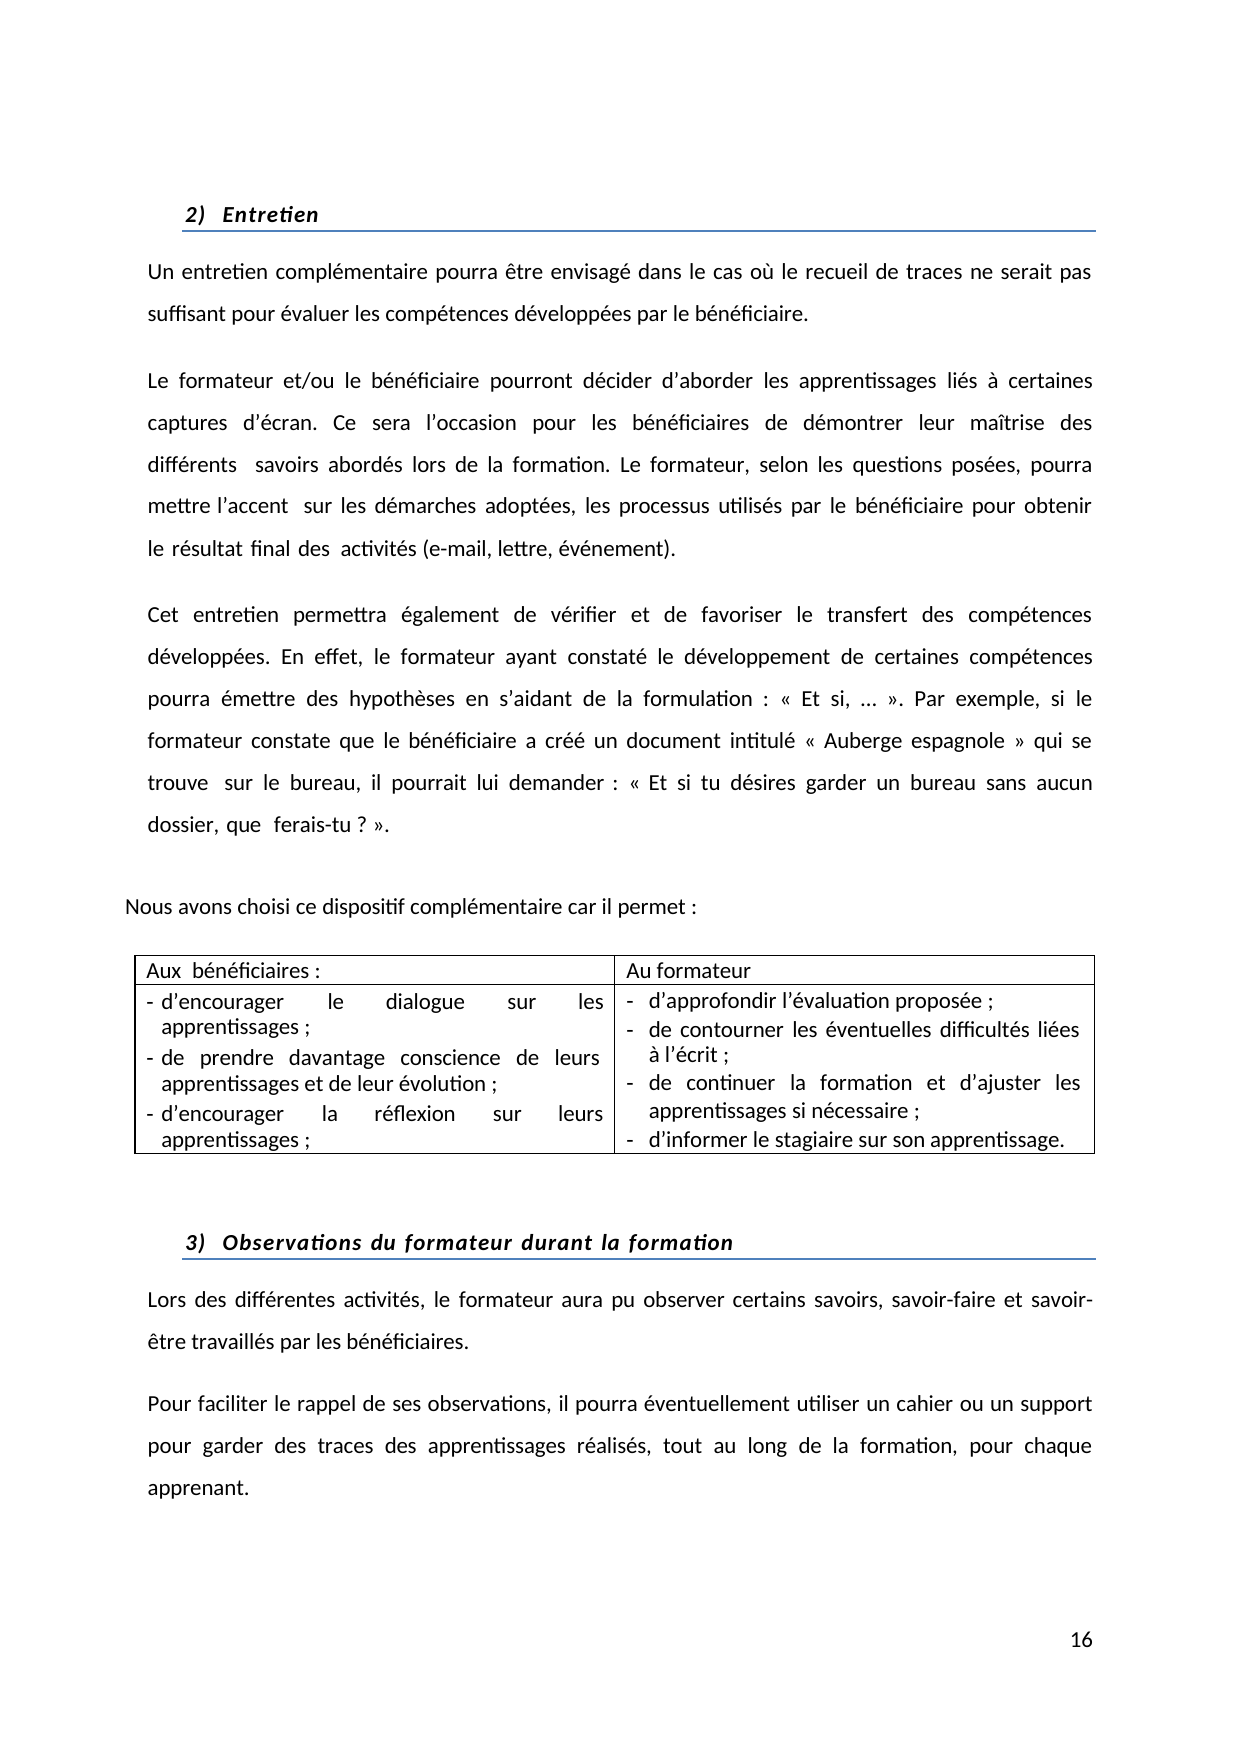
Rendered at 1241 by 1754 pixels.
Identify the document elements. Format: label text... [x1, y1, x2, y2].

text Pour faciliter le rappel de ses observations, il pourra éventuellement utiliser un cahier ou un support pour garder des traces des apprentissages réalisés, tout au long de la formation, pour chaque apprenant. [147, 1389, 1092, 1501]
text Un entretien complémentaire pourra être envisagé dans le cas où le recueil de traces ne serait pas suffisant pour évaluer les compétences développées par le bénéficiaire. [147, 257, 1092, 327]
table_header Au formateur [615, 956, 1094, 984]
text Le formateur et/ou le bénéficiaire pourront décider d’aborder les apprentissages liés à certaines captures d’écran. Ce sera l’occasion pour les bénéficiaires de démontrer leur maîtrise des différents savoirs abordés lors de la formation. Le formateur, selon les questions posées, pourra mettre l’accent sur les démarches adoptées, les processus utilisés par le bénéficiaire pour obtenir le résultat final des activités (e-mail, lettre, événement). [147, 366, 1093, 562]
table_cell d’encourager le dialogue sur les apprentissages ; de prendre davantage conscience de leurs apprentissages et de leur évolution ; d’encourager la réflexion sur leurs apprentissages ; [136, 985, 614, 1153]
subtitle Observations du formateur durant la formation [185, 1228, 1107, 1256]
table_header Aux bénéficiaires : [136, 956, 614, 984]
subtitle Entretien [185, 200, 1107, 228]
table_cell d’approfondir l’évaluation proposée ; de contourner les éventuelles difficultés liées à l’écrit ; de continuer la formation et d’ajuster les apprentissages si nécessaire ; d’informer le stagiaire sur son apprentissage. [615, 985, 1094, 1153]
text Nous avons choisi ce dispositif complémentaire car il permet : [125, 892, 1107, 920]
text Cet entretien permettra également de vérifier et de favoriser le transfert des compétences développées. En effet, le formateur ayant constaté le développement de certaines compétences pourra émettre des hypothèses en s’aidant de la formulation : « Et si, … ». Par exemple, si le formateur constate que le bénéficiaire a créé un document intitulé « Auberge espagnole » qui se trouve sur le bureau, il pourrait lui demander : « Et si tu désires garder un bureau sans aucun dossier, que ferais-tu ? ». [147, 600, 1093, 838]
text Lors des différentes activités, le formateur aura pu observer certains savoirs, savoir-faire et savoir- être travaillés par les bénéficiaires. [147, 1285, 1093, 1355]
